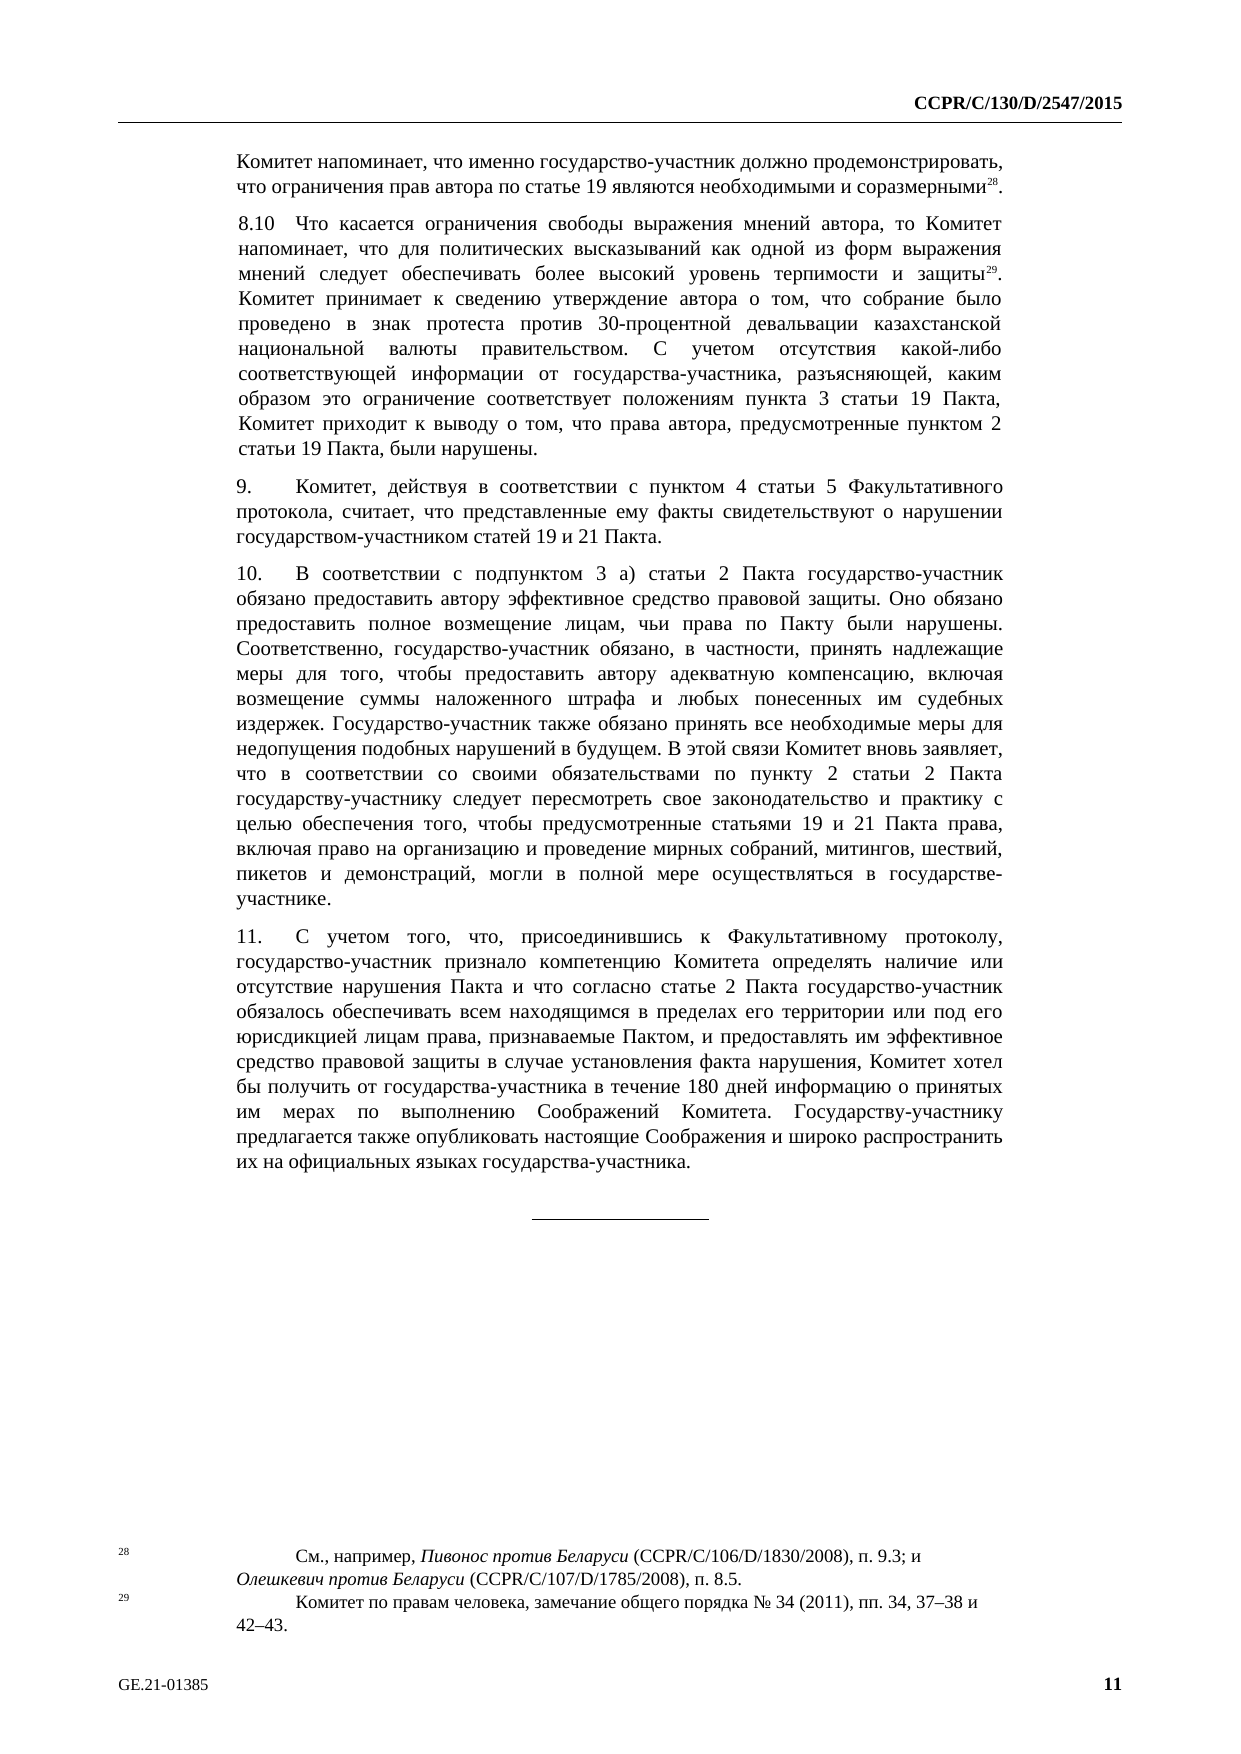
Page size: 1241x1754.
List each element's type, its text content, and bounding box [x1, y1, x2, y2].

text 10. В соответствии с подпунктом 3 а) статьи 2 Пакта государство-участник обязано предоставить автору эффективное средство правовой защиты. Оно обязано предоставить полное возмещение лицам, чьи права по Пакту были нарушены. Соответственно, государство-участник обязано, в частности, принять надлежащие меры для того, чтобы предоставить автору адекватную компенсацию, включая возмещение суммы наложенного штрафа и любых понесенных им судебных издержек. Государство-участник также обязано принять все необходимые меры для недопущения подобных нарушений в будущем. В этой связи Комитет вновь заявляет, что в соответствии со своими обязательствами по пункту 2 статьи 2 Пакта государству-участнику следует пересмотреть свое законодательство и практику с целью обеспечения того, чтобы предусмотренные статьями 19 и 21 Пакта права, включая право на организацию и проведение мирных собраний, митингов, шествий, пикетов и демонстраций, могли в полной мере осуществляться в государстве-участнике. [236, 560, 1004, 910]
text 8.10 Что касается ограничения свободы выражения мнений автора, то Комитет напоминает, что для политических высказываний как одной из форм выражения мнений следует обеспечивать более высокий уровень терпимости и защиты. Комитет принимает к сведению утверждение автора о том, что собрание было проведено в знак протеста против 30-процентной девальвации казахстанской национальной валюты правительством. С учетом отсутствия какой-либо соответствующей информации от государства-участника, разъясняющей, каким образом это ограничение соответствует положениям пункта 3 статьи 19 Пакта, Комитет приходит к выводу о том, что права автора, предусмотренные пунктом 2 статьи 19 Пакта, были нарушены. [238, 210, 1002, 460]
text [236, 148, 1004, 198]
text 11. С учетом того, что, присоединившись к Факультативному протоколу, государство-участник признало компетенцию Комитета определять наличие или отсутствие нарушения Пакта и что согласно статье 2 Пакта государство-участник обязалось обеспечивать всем находящимся в пределах его территории или под его юрисдикцией лицам права, признаваемые Пактом, и предоставлять им эффективное средство правовой защиты в случае установления факта нарушения, Комитет хотел бы получить от государства-участника в течение 180 дней информацию о принятых им мерах по выполнению Соображений Комитета. Государству-участнику предлагается также опубликовать настоящие Соображения и широко распространить их на официальных языках государства-участника. [236, 923, 1004, 1173]
text 9. Комитет, действуя в соответствии с пунктом 4 статьи 5 Факультативного протокола, считает, что представленные ему факты свидетельствуют о нарушении государством-участником статей 19 и 21 Пакта. [236, 473, 1004, 548]
